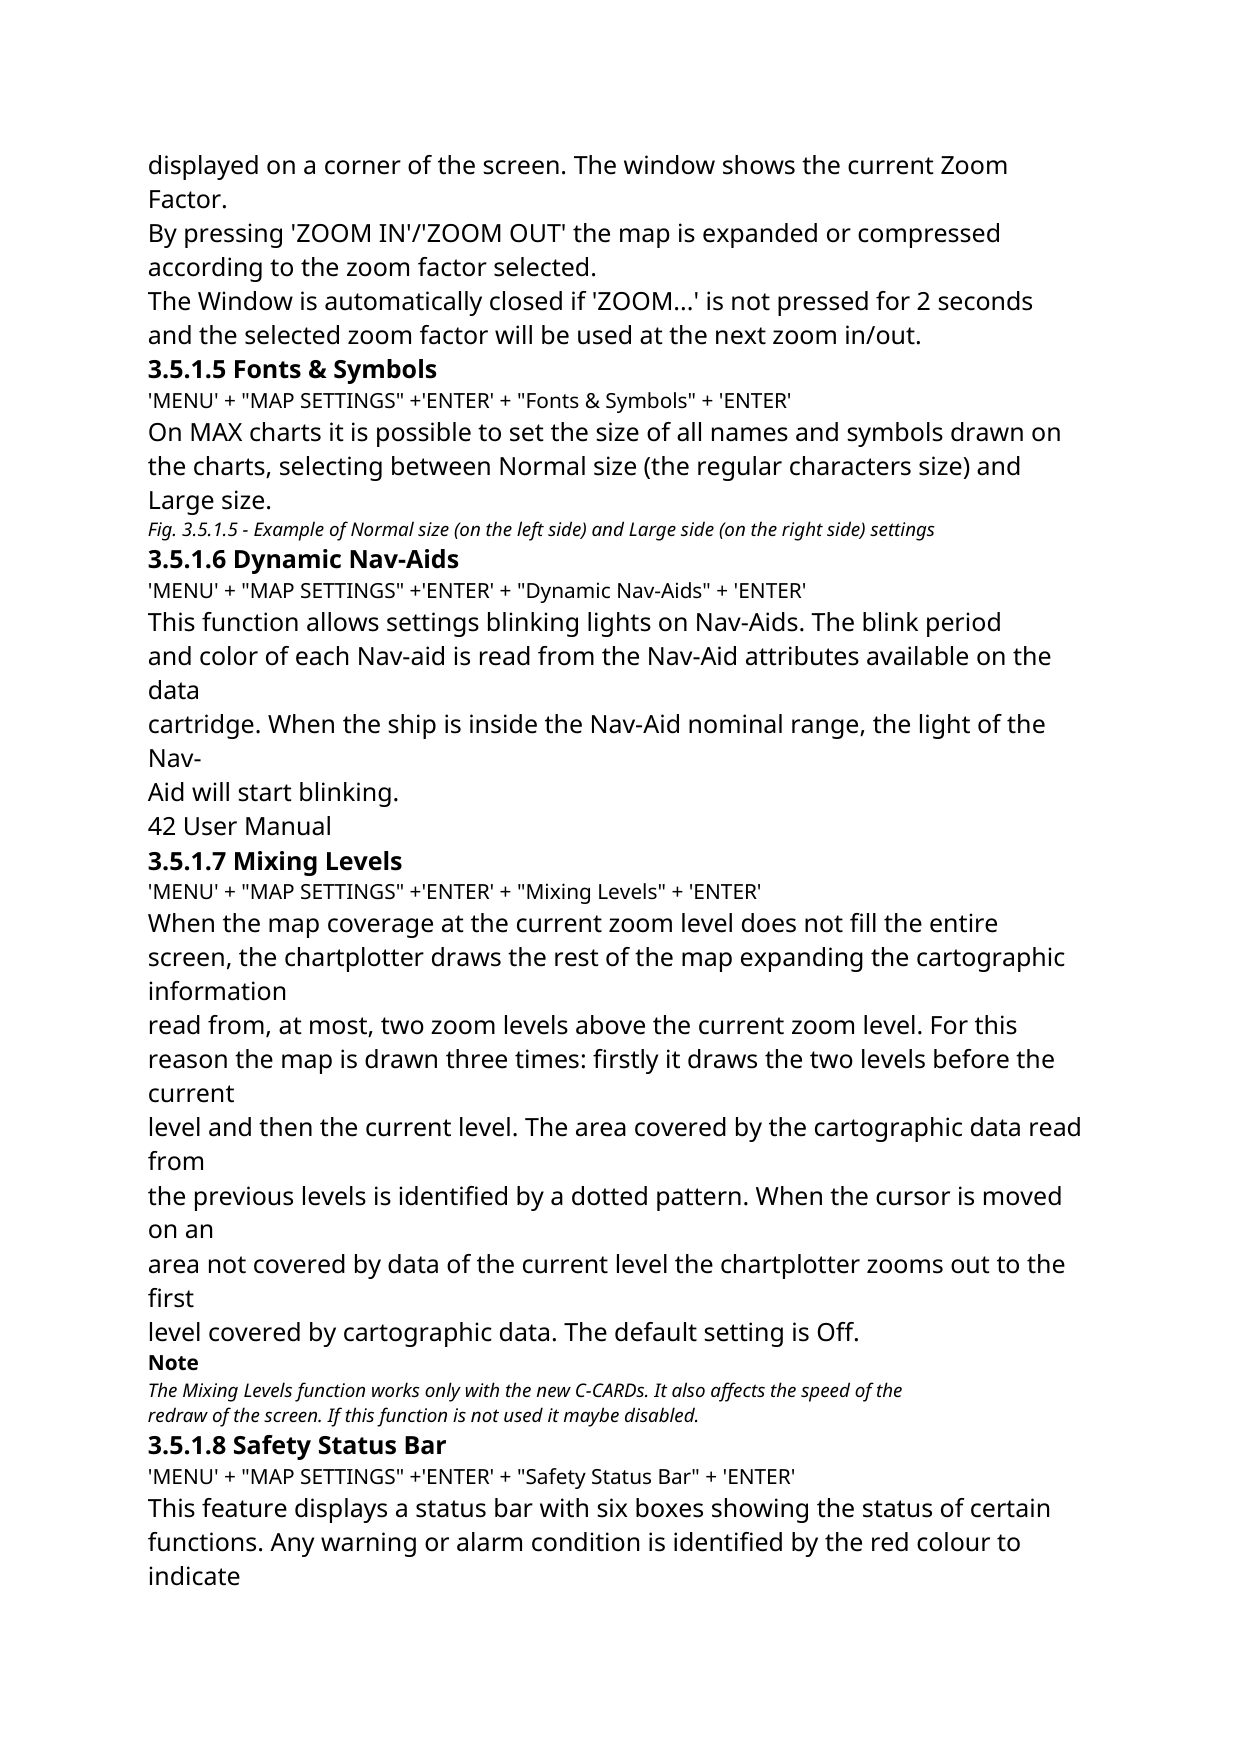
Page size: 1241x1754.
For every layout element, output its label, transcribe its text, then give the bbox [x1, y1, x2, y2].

text 'MENU' + "MAP SETTINGS" +'ENTER' + "Dynamic Nav-Aids" + 'ENTER' [148, 576, 1093, 605]
text the charts, selecting between Normal size (the regular characters size) and Large size. [148, 448, 1093, 517]
text according to the zoom factor selected. [148, 250, 1093, 284]
text read from, at most, two zoom levels above the current zoom level. For this [148, 1008, 1093, 1042]
text On MAX charts it is possible to set the size of all names and symbols drawn on [148, 414, 1093, 448]
text area not covered by data of the current level the chartplotter zooms out to the first [148, 1246, 1093, 1314]
text displayed on a corner of the screen. The window shows the current Zoom Factor. [148, 148, 1093, 216]
text functions. Any warning or alarm condition is identified by the red colour to indicate [148, 1524, 1093, 1593]
text 'MENU' + "MAP SETTINGS" +'ENTER' + "Mixing Levels" + 'ENTER' [148, 877, 1093, 906]
text 3.5.1.6 Dynamic Nav-Aids [148, 542, 1093, 576]
text By pressing 'ZOOM IN'/'ZOOM OUT' the map is expanded or compressed [148, 216, 1093, 250]
text and color of each Nav-aid is read from the Nav-Aid attributes available on the data [148, 639, 1093, 707]
text 3.5.1.5 Fonts & Symbols [148, 352, 1093, 386]
text reason the map is drawn three times: firstly it draws the two levels before the current [148, 1042, 1093, 1110]
text Fig. 3.5.1.5 - Example of Normal size (on the left side) and Large side (on the right side) settings [148, 517, 1093, 542]
text 42 User Manual [148, 809, 1093, 843]
text level and then the current level. The area covered by the cartographic data read from [148, 1110, 1093, 1178]
text 'MENU' + "MAP SETTINGS" +'ENTER' + "Safety Status Bar" + 'ENTER' [148, 1462, 1093, 1490]
text This function allows settings blinking lights on Nav-Aids. The blink period [148, 605, 1093, 639]
text The Mixing Levels function works only with the new C-CARDs. It also affects the speed of the [148, 1377, 1093, 1402]
text screen, the chartplotter draws the rest of the map expanding the cartographic information [148, 940, 1093, 1008]
text This feature displays a status bar with six boxes showing the status of certain [148, 1490, 1093, 1524]
text redraw of the screen. If this function is not used it maybe disabled. [148, 1402, 1093, 1428]
text 3.5.1.7 Mixing Levels [148, 843, 1093, 877]
text 3.5.1.8 Safety Status Bar [148, 1428, 1093, 1462]
text Note [148, 1348, 1093, 1377]
text 'MENU' + "MAP SETTINGS" +'ENTER' + "Fonts & Symbols" + 'ENTER' [148, 386, 1093, 414]
text The Window is automatically closed if 'ZOOM...' is not pressed for 2 seconds [148, 284, 1093, 318]
text cartridge. When the ship is inside the Nav-Aid nominal range, the light of the Nav- [148, 707, 1093, 775]
text level covered by cartographic data. The default setting is Off. [148, 1314, 1093, 1348]
text Aid will start blinking. [148, 775, 1093, 809]
text and the selected zoom factor will be used at the next zoom in/out. [148, 318, 1093, 352]
text the previous levels is identified by a dotted pattern. When the cursor is moved on an [148, 1178, 1093, 1246]
text When the map coverage at the current zoom level does not fill the entire [148, 906, 1093, 940]
